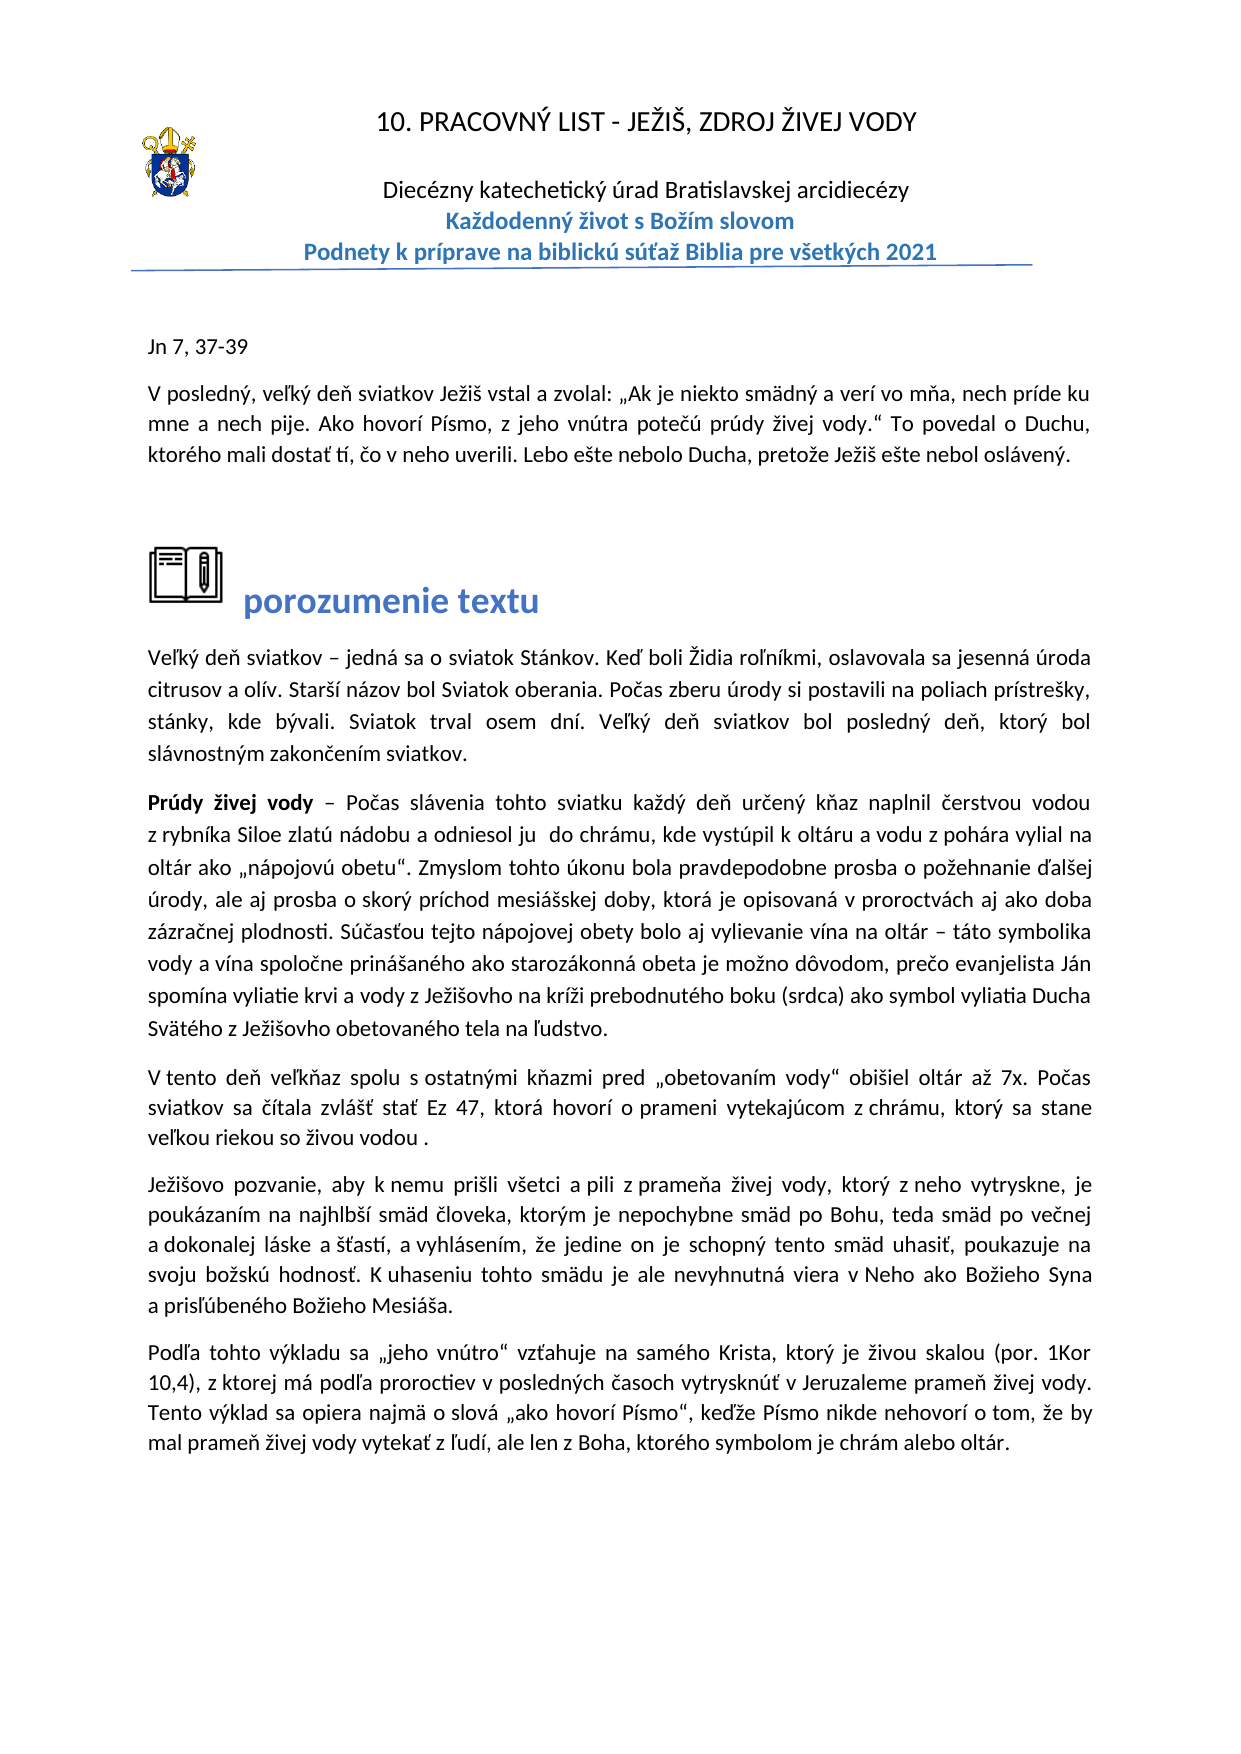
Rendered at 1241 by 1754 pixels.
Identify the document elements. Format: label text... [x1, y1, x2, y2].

text Podnety k príprave na biblickú súťaž Biblia pre všetkých 2021 [148, 236, 1093, 266]
text porozumenie textu [148, 536, 1093, 623]
picture [147, 536, 225, 614]
text Diecézny katechetický úrad Bratislavskej arcidiecézy [148, 175, 1093, 205]
text 10. PRACOVNÝ LIST - JEŽIŠ, ZDROJ ŽIVEJ VODY [148, 103, 1093, 139]
picture [139, 121, 200, 201]
text Každodenný život s Božím slovom [148, 205, 1093, 236]
